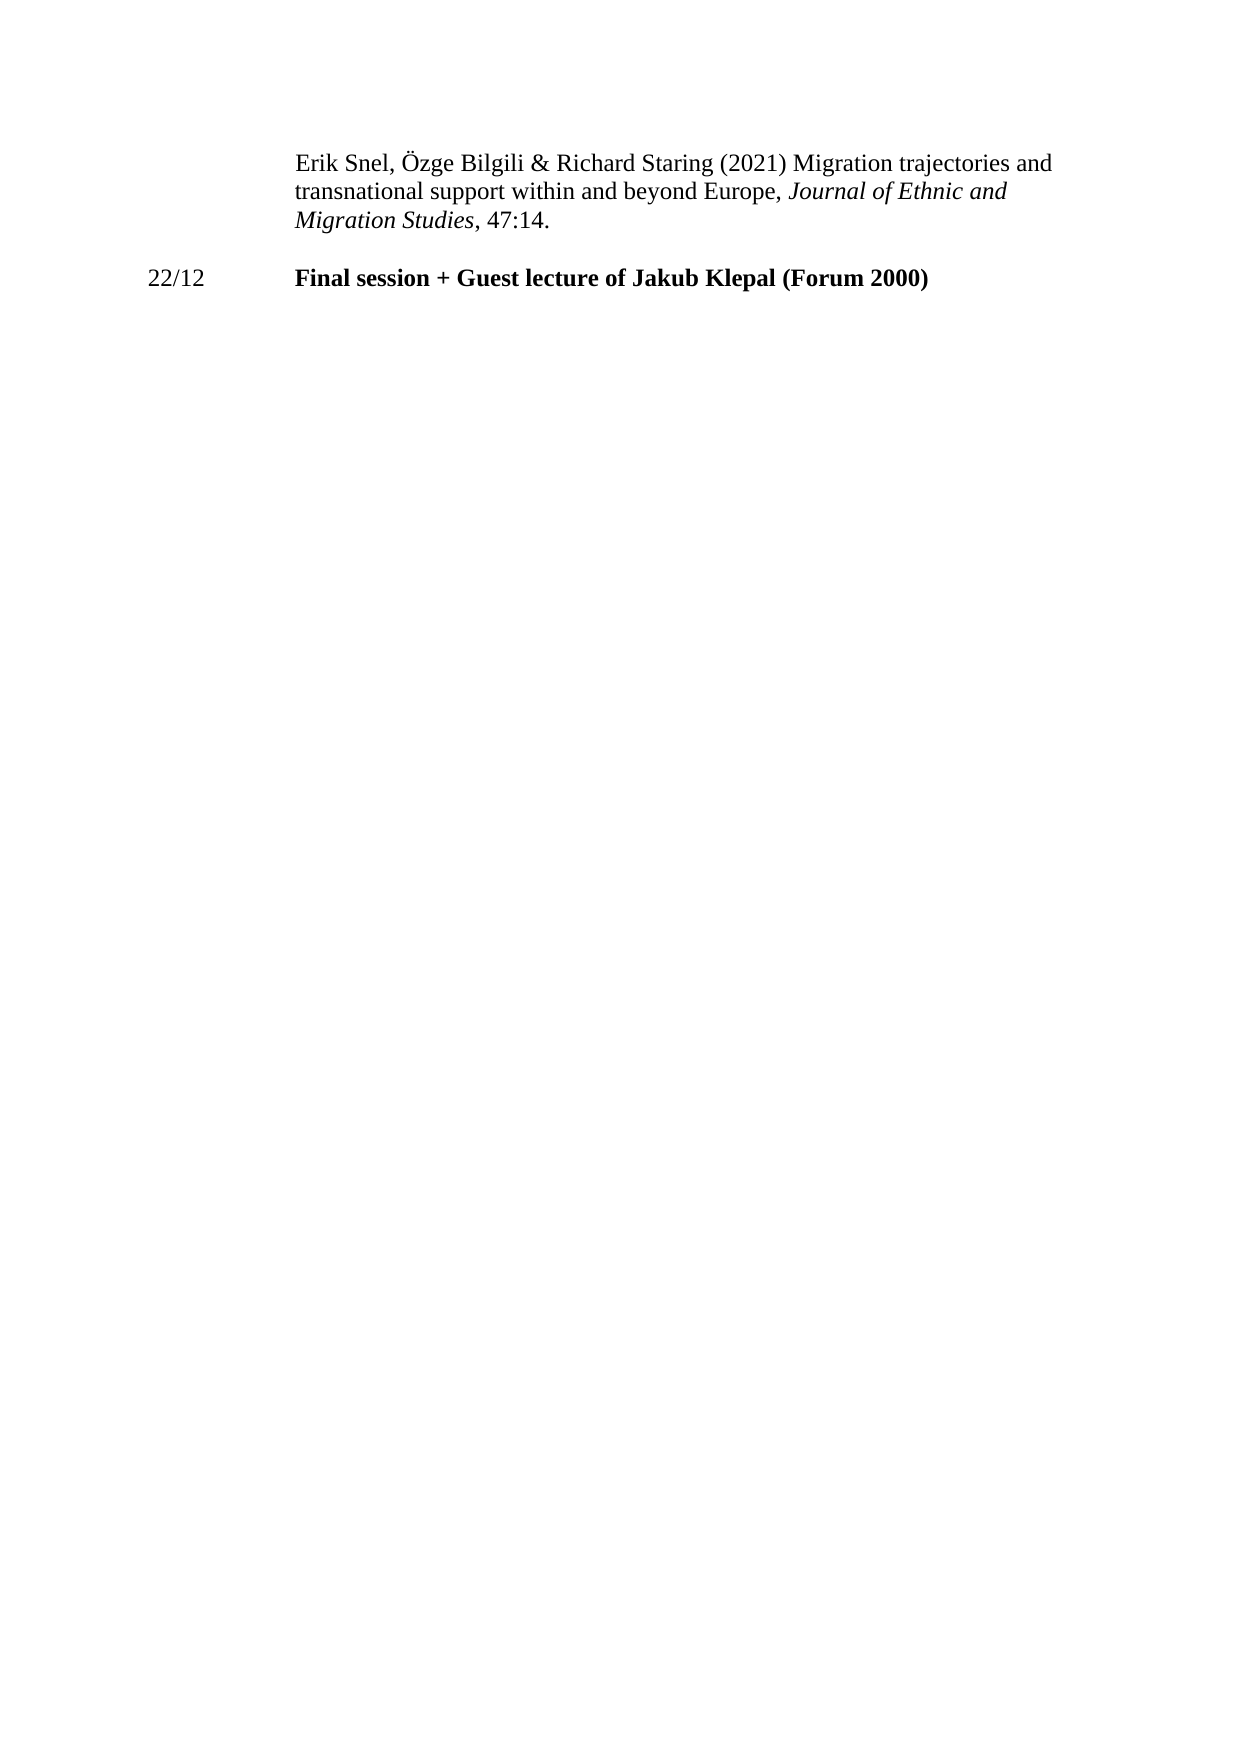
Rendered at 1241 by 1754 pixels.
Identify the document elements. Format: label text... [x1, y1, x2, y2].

text Erik Snel, Özge Bilgili & Richard Staring (2021) Migration trajectories and transnational support within and beyond Europe, Journal of Ethnic and Migration Studies, 47:14. [294, 148, 1093, 234]
subtitle 22/12 Final session + Guest lecture of Jakub Klepal (Forum 2000) [148, 263, 1093, 291]
